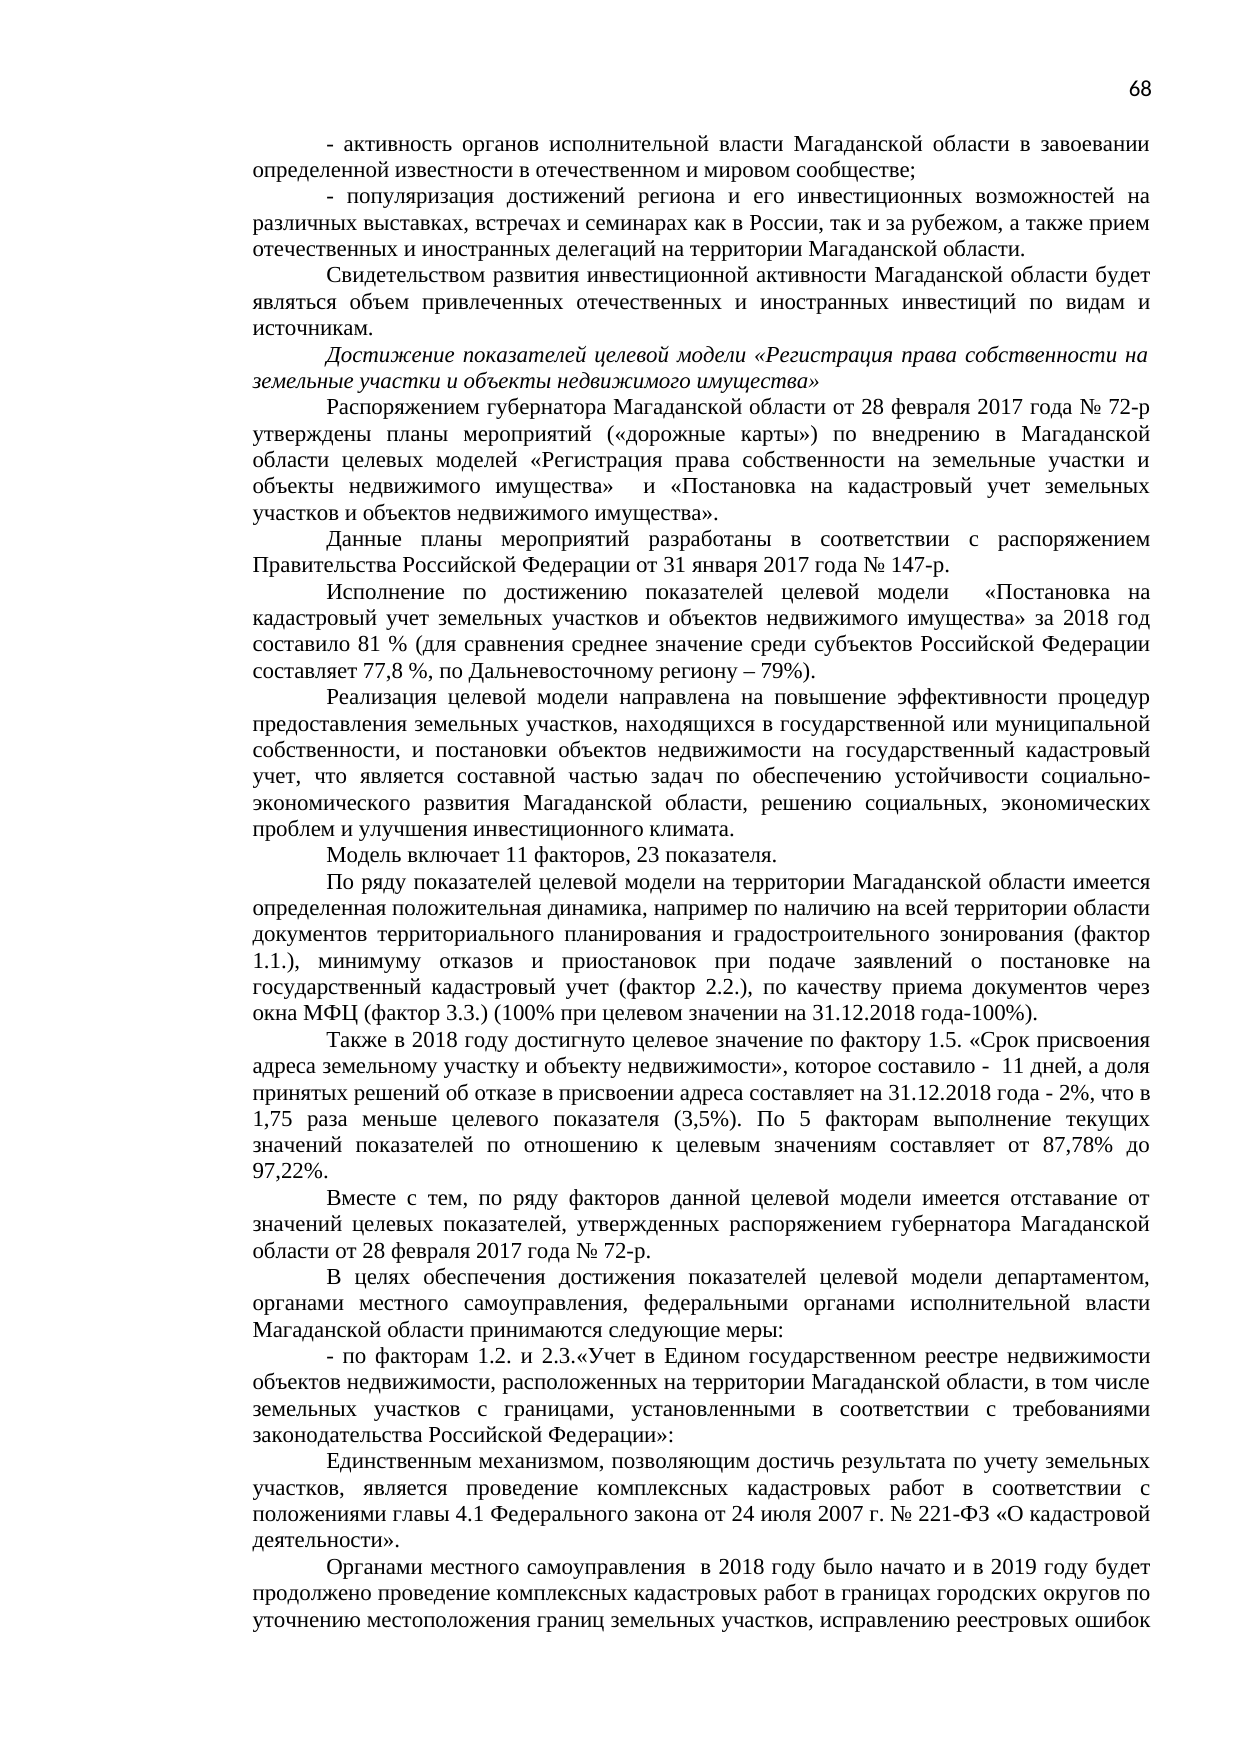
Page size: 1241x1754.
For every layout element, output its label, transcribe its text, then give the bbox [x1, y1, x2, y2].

text Свидетельством развития инвестиционной активности Магаданской области будет являться объем привлеченных отечественных и иностранных инвестиций по видам и источникам. [252, 262, 1152, 341]
text - по факторам 1.2. и 2.3.«Учет в Едином государственном реестре недвижимости объектов недвижимости, расположенных на территории Магаданской области, в том числе земельных участков с границами, установленными в соответствии с требованиями законодательства Российской Федерации»: [252, 1342, 1152, 1447]
text Также в 2018 году достигнуто целевое значение по фактору 1.5. «Срок присвоения адреса земельному участку и объекту недвижимости», которое составило - 11 дней, а доля принятых решений об отказе в присвоении адреса составляет на 31.12.2018 года - 2%, что в 1,75 раза меньше целевого показателя (3,5%). По 5 факторам выполнение текущих значений показателей по отношению к целевым значениям составляет от 87,78% до 97,22%. [252, 1026, 1152, 1184]
text Достижение показателей целевой модели «Регистрация права собственности на земельные участки и объекты недвижимого имущества» [252, 341, 1152, 393]
text - активность органов исполнительной власти Магаданской области в завоевании определенной известности в отечественном и мировом сообществе; [252, 130, 1152, 182]
text В целях обеспечения достижения показателей целевой модели департаментом, органами местного самоуправления, федеральными органами исполнительной власти Магаданской области принимаются следующие меры: [252, 1263, 1152, 1342]
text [252, 1553, 1152, 1632]
text Исполнение по достижению показателей целевой модели «Постановка на кадастровый учет земельных участков и объектов недвижимого имущества» за 2018 год составило 81 % (для сравнения среднее значение среди субъектов Российской Федерации составляет 77,8 %, по Дальневосточному региону – 79%). [252, 578, 1152, 683]
text Модель включает 11 факторов, 23 показателя. [252, 841, 1152, 868]
text Реализация целевой модели направлена на повышение эффективности процедур предоставления земельных участков, находящихся в государственной или муниципальной собственности, и постановки объектов недвижимости на государственный кадастровый учет, что является составной частью задач по обеспечению устойчивости социально-экономического развития Магаданской области, решению социальных, экономических проблем и улучшения инвестиционного климата. [252, 683, 1152, 841]
text Вместе с тем, по ряду факторов данной целевой модели имеется отставание от значений целевых показателей, утвержденных распоряжением губернатора Магаданской области от 28 февраля 2017 года № 72-р. [252, 1184, 1152, 1263]
text - популяризация достижений региона и его инвестиционных возможностей на различных выставках, встречах и семинарах как в России, так и за рубежом, а также прием отечественных и иностранных делегаций на территории Магаданской области. [252, 182, 1152, 262]
text Единственным механизмом, позволяющим достичь результата по учету земельных участков, является проведение комплексных кадастровых работ в соответствии с положениями главы 4.1 Федерального закона от 24 июля 2007 г. № 221-ФЗ «О кадастровой деятельности». [252, 1447, 1152, 1553]
text По ряду показателей целевой модели на территории Магаданской области имеется определенная положительная динамика, например по наличию на всей территории области документов территориального планирования и градостроительного зонирования (фактор 1.1.), минимуму отказов и приостановок при подаче заявлений о постановке на государственный кадастровый учет (фактор 2.2.), по качеству приема документов через окна МФЦ (фактор 3.3.) (100% при целевом значении на 31.12.2018 года-100%). [252, 868, 1152, 1026]
text Распоряжением губернатора Магаданской области от 28 февраля 2017 года № 72-р утверждены планы мероприятий («дорожные карты») по внедрению в Магаданской области целевых моделей «Регистрация права собственности на земельные участки и объекты недвижимого имущества» и «Постановка на кадастровый учет земельных участков и объектов недвижимого имущества». [252, 393, 1152, 525]
text Данные планы мероприятий разработаны в соответствии с распоряжением Правительства Российской Федерации от 31 января 2017 года № 147-р. [252, 525, 1152, 578]
